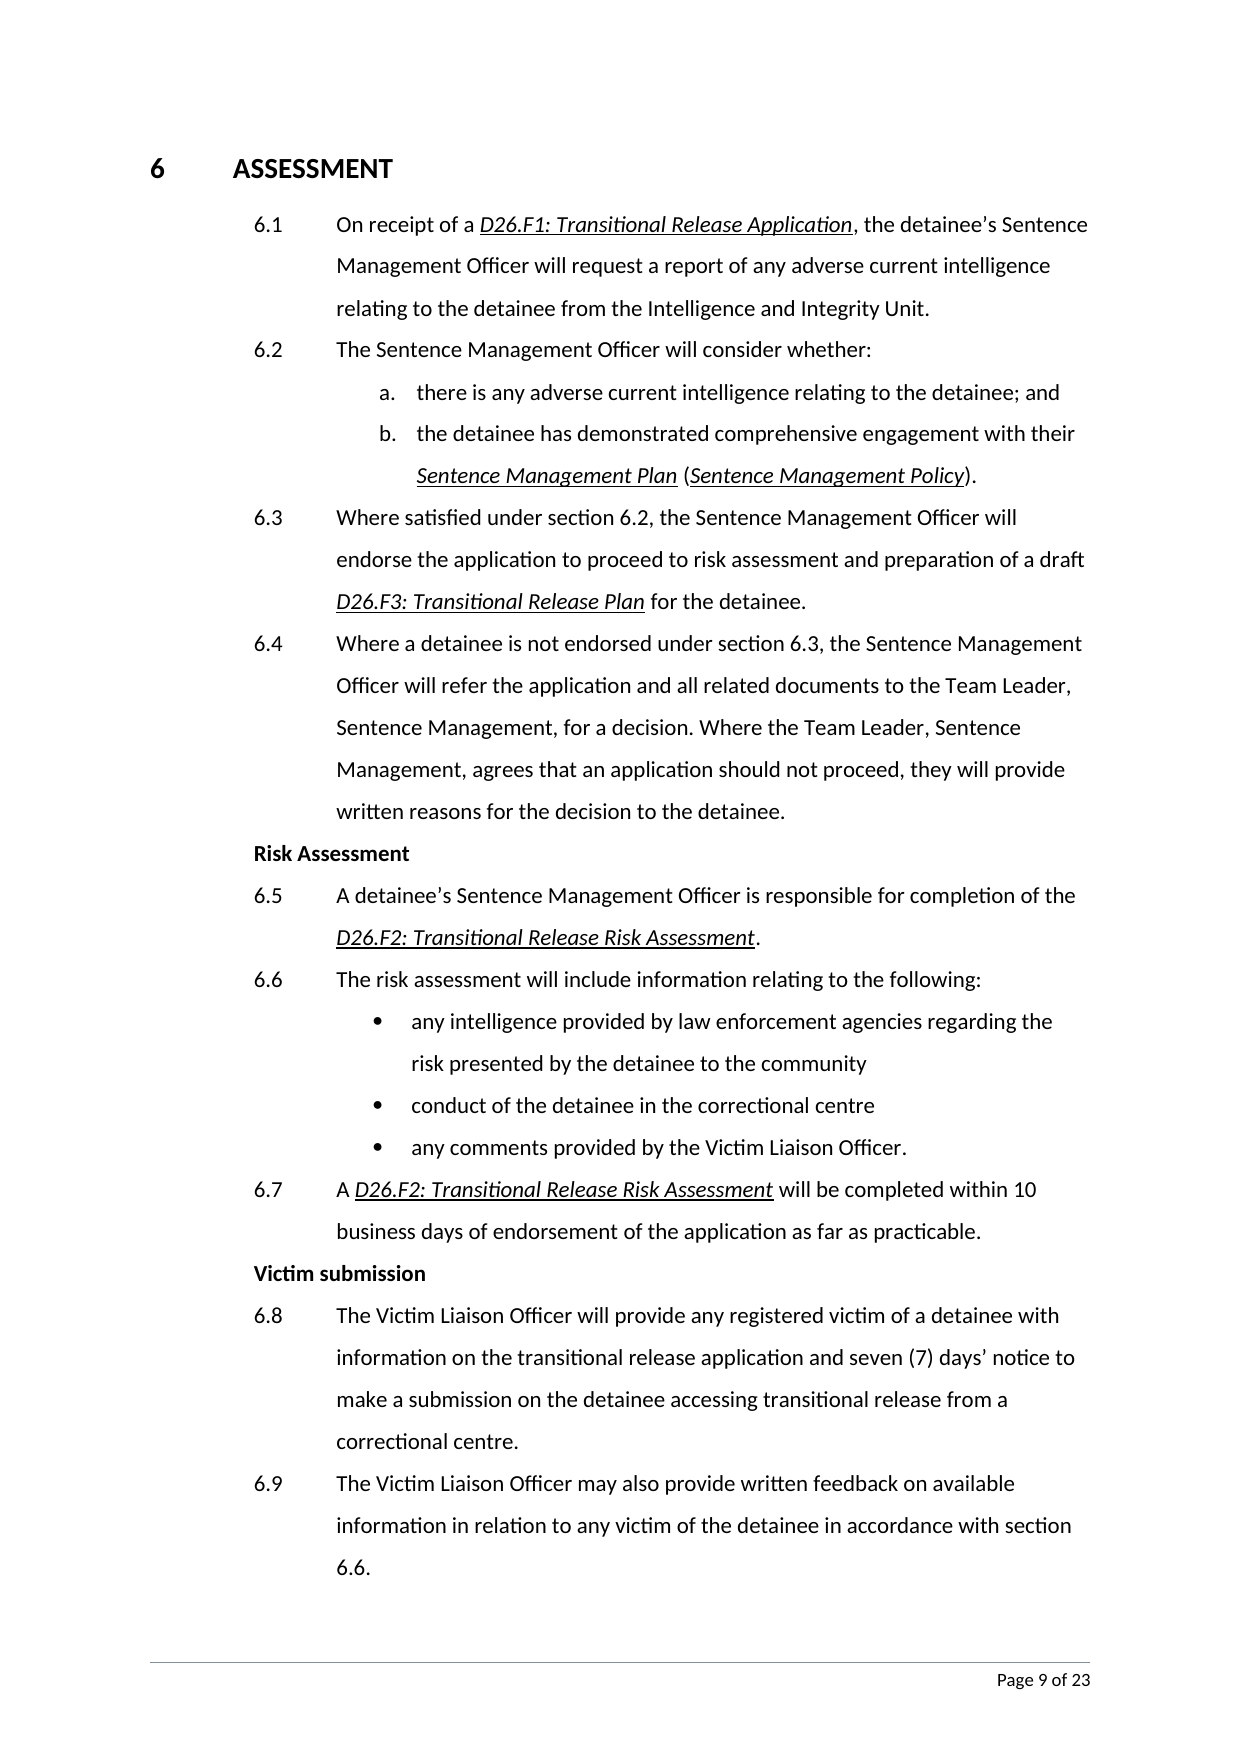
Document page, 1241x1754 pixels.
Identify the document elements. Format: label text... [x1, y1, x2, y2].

list The risk assessment will include information relating to the following: [253, 965, 1090, 993]
list A D26.F2: Transitional Release Risk Assessment will be completed within 10 business days of endorsement of the application as far as practicable. [253, 1175, 1090, 1245]
text Risk Assessment [253, 839, 1090, 867]
subtitle ASSESSMENT [150, 150, 1090, 186]
list the detainee has demonstrated comprehensive engagement with their Sentence Management Plan (Sentence Management Policy). [379, 419, 1090, 489]
list any comments provided by the Victim Liaison Officer. [374, 1133, 1090, 1161]
list A detainee’s Sentence Management Officer is responsible for completion of the D26.F2: Transitional Release Risk Assessment. [253, 881, 1090, 951]
list The Victim Liaison Officer will provide any registered victim of a detainee with information on the transitional release application and seven (7) days’ notice to make a submission on the detainee accessing transitional release from a correctional centre. [253, 1301, 1090, 1455]
list On receipt of a D26.F1: Transitional Release Application, the detainee’s Sentence Management Officer will request a report of any adverse current intelligence relating to the detainee from the Intelligence and Integrity Unit. [253, 210, 1090, 322]
list The Sentence Management Officer will consider whether: [253, 336, 1090, 364]
list Where satisfied under section 6.2, the Sentence Management Officer will endorse the application to proceed to risk assessment and preparation of a draft D26.F3: Transitional Release Plan for the detainee. [253, 503, 1090, 616]
text Victim submission [253, 1259, 1090, 1287]
list Where a detainee is not endorsed under section 6.3, the Sentence Management Officer will refer the application and all related documents to the Team Leader, Sentence Management, for a decision. Where the Team Leader, Sentence Management, agrees that an application should not proceed, they will provide written reasons for the decision to the detainee. [253, 629, 1090, 825]
list conduct of the detainee in the correctional centre [374, 1091, 1090, 1119]
list any intelligence provided by law enforcement agencies regarding the risk presented by the detainee to the community [374, 1007, 1090, 1077]
list The Victim Liaison Officer may also provide written feedback on available information in relation to any victim of the detainee in accordance with section 6.6. [253, 1469, 1090, 1581]
list there is any adverse current intelligence relating to the detainee; and [379, 378, 1090, 406]
